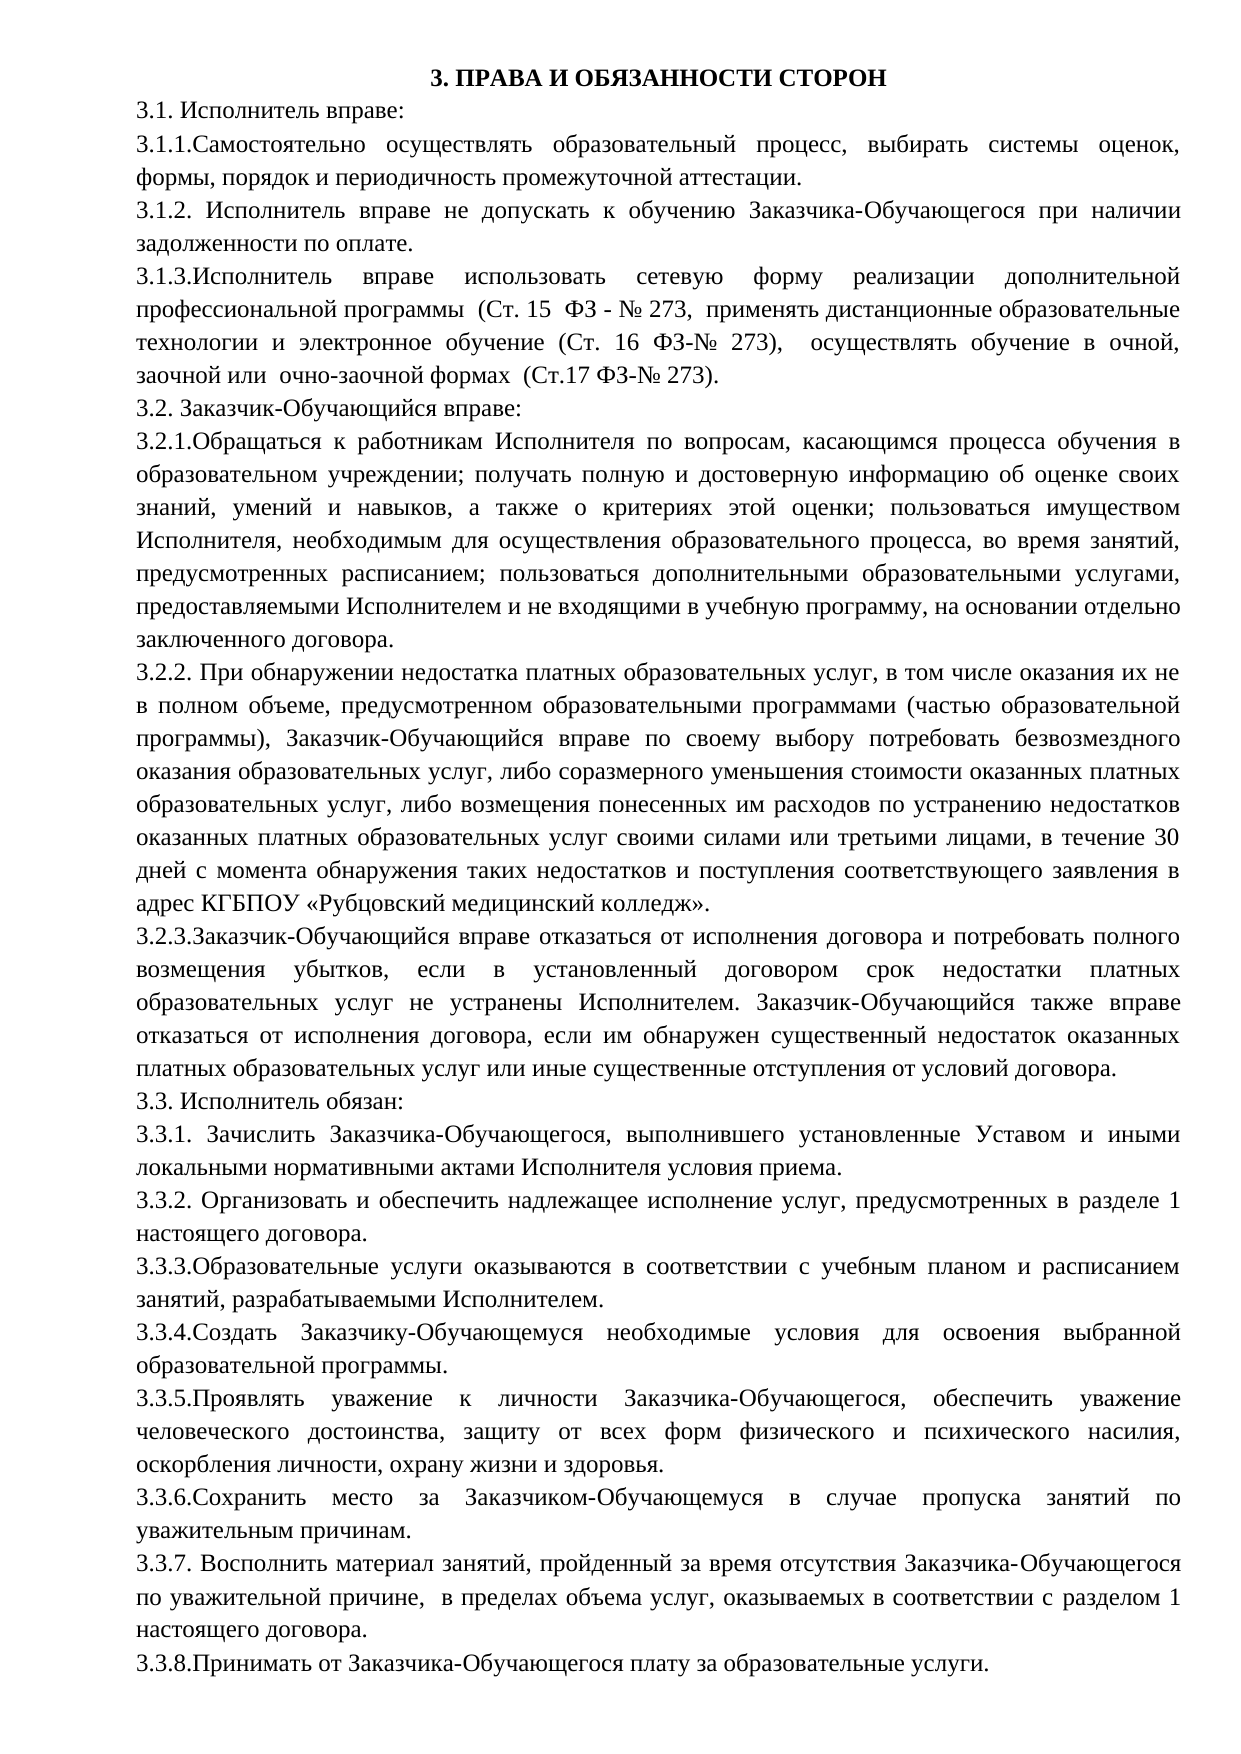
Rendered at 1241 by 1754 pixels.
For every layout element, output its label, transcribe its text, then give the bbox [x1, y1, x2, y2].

text 3.1.3.Исполнитель вправе использовать сетевую форму реализации дополнительной профессиональной программы (Ст. 15 ФЗ - № 273, применять дистанционные образовательные технологии и электронное обучение (Ст. 16 ФЗ-№ 273), осуществлять обучение в очной, заочной или очно-заочной формах (Ст.17 ФЗ-№ 273). [136, 261, 1181, 388]
text 3.3.5.Проявлять уважение к личности Заказчика-Обучающегося, обеспечить уважение человеческого достоинства, защиту от всех форм физического и психического насилия, оскорбления личности, охрану жизни и здоровья. [136, 1383, 1181, 1478]
text 3.1. Исполнитель вправе: [136, 96, 1181, 124]
text 3.3. Исполнитель обязан: [136, 1086, 1181, 1115]
text 3.2.1.Обращаться к работникам Исполнителя по вопросам, касающимся процесса обучения в образовательном учреждении; получать полную и достоверную информацию об оценке своих знаний, умений и навыков, а также о критериях этой оценки; пользоваться имуществом Исполнителя, необходимым для осуществления образовательного процесса, во время занятий, предусмотренных расписанием; пользоваться дополнительными образовательными услугами, предоставляемыми Исполнителем и не входящими в учебную программу, на основании отдельно заключенного договора. [136, 426, 1181, 653]
text 3.2.3.Заказчик-Обучающийся вправе отказаться от исполнения договора и потребовать полного возмещения убытков, если в установленный договором срок недостатки платных образовательных услуг не устранены Исполнителем. Заказчик-Обучающийся также вправе отказаться от исполнения договора, если им обнаружен существенный недостаток оказанных платных образовательных услуг или иные существенные отступления от условий договора. [136, 921, 1181, 1082]
text 3.1.2. Исполнитель вправе не допускать к обучению Заказчика-Обучающегося при наличии задолженности по оплате. [136, 195, 1181, 256]
text 3.3.8.Принимать от Заказчика-Обучающегося плату за образовательные услуги. [136, 1648, 1181, 1676]
text 3.3.2. Организовать и обеспечить надлежащее исполнение услуг, предусмотренных в разделе 1 настоящего договора. [136, 1185, 1181, 1247]
text 3.3.3.Образовательные услуги оказываются в соответствии с учебным планом и расписанием занятий, разрабатываемыми Исполнителем. [136, 1251, 1181, 1313]
text 3.3.4.Создать Заказчику-Обучающемуся необходимые условия для освоения выбранной образовательной программы. [136, 1317, 1181, 1379]
text 3.3.6.Сохранить место за Заказчиком-Обучающемуся в случае пропуска занятий по уважительным причинам. [136, 1482, 1181, 1544]
text 3.1.1.Самостоятельно осуществлять образовательный процесс, выбирать системы оценок, формы, порядок и периодичность промежуточной аттестации. [136, 129, 1181, 190]
text 3.3.7. Восполнить материал занятий, пройденный за время отсутствия Заказчика-Обучающегося по уважительной причине, в пределах объема услуг, оказываемых в соответствии с разделом 1 настоящего договора. [136, 1548, 1181, 1643]
text 3. ПРАВА И ОБЯЗАННОСТИ СТОРОН [136, 63, 1181, 91]
text 3.2. Заказчик-Обучающийся вправе: [136, 393, 1181, 422]
text 3.3.1. Зачислить Заказчика-Обучающегося, выполнившего установленные Уставом и иными локальными нормативными актами Исполнителя условия приема. [136, 1119, 1181, 1181]
text 3.2.2. При обнаружении недостатка платных образовательных услуг, в том числе оказания их не в полном объеме, предусмотренном образовательными программами (частью образовательной программы), Заказчик-Обучающийся вправе по своему выбору потребовать безвозмездного оказания образовательных услуг, либо соразмерного уменьшения стоимости оказанных платных образовательных услуг, либо возмещения понесенных им расходов по устранению недостатков оказанных платных образовательных услуг своими силами или третьими лицами, в течение 30 дней с момента обнаружения таких недостатков и поступления соответствующего заявления в адрес КГБПОУ «Рубцовский медицинский колледж». [136, 657, 1181, 917]
